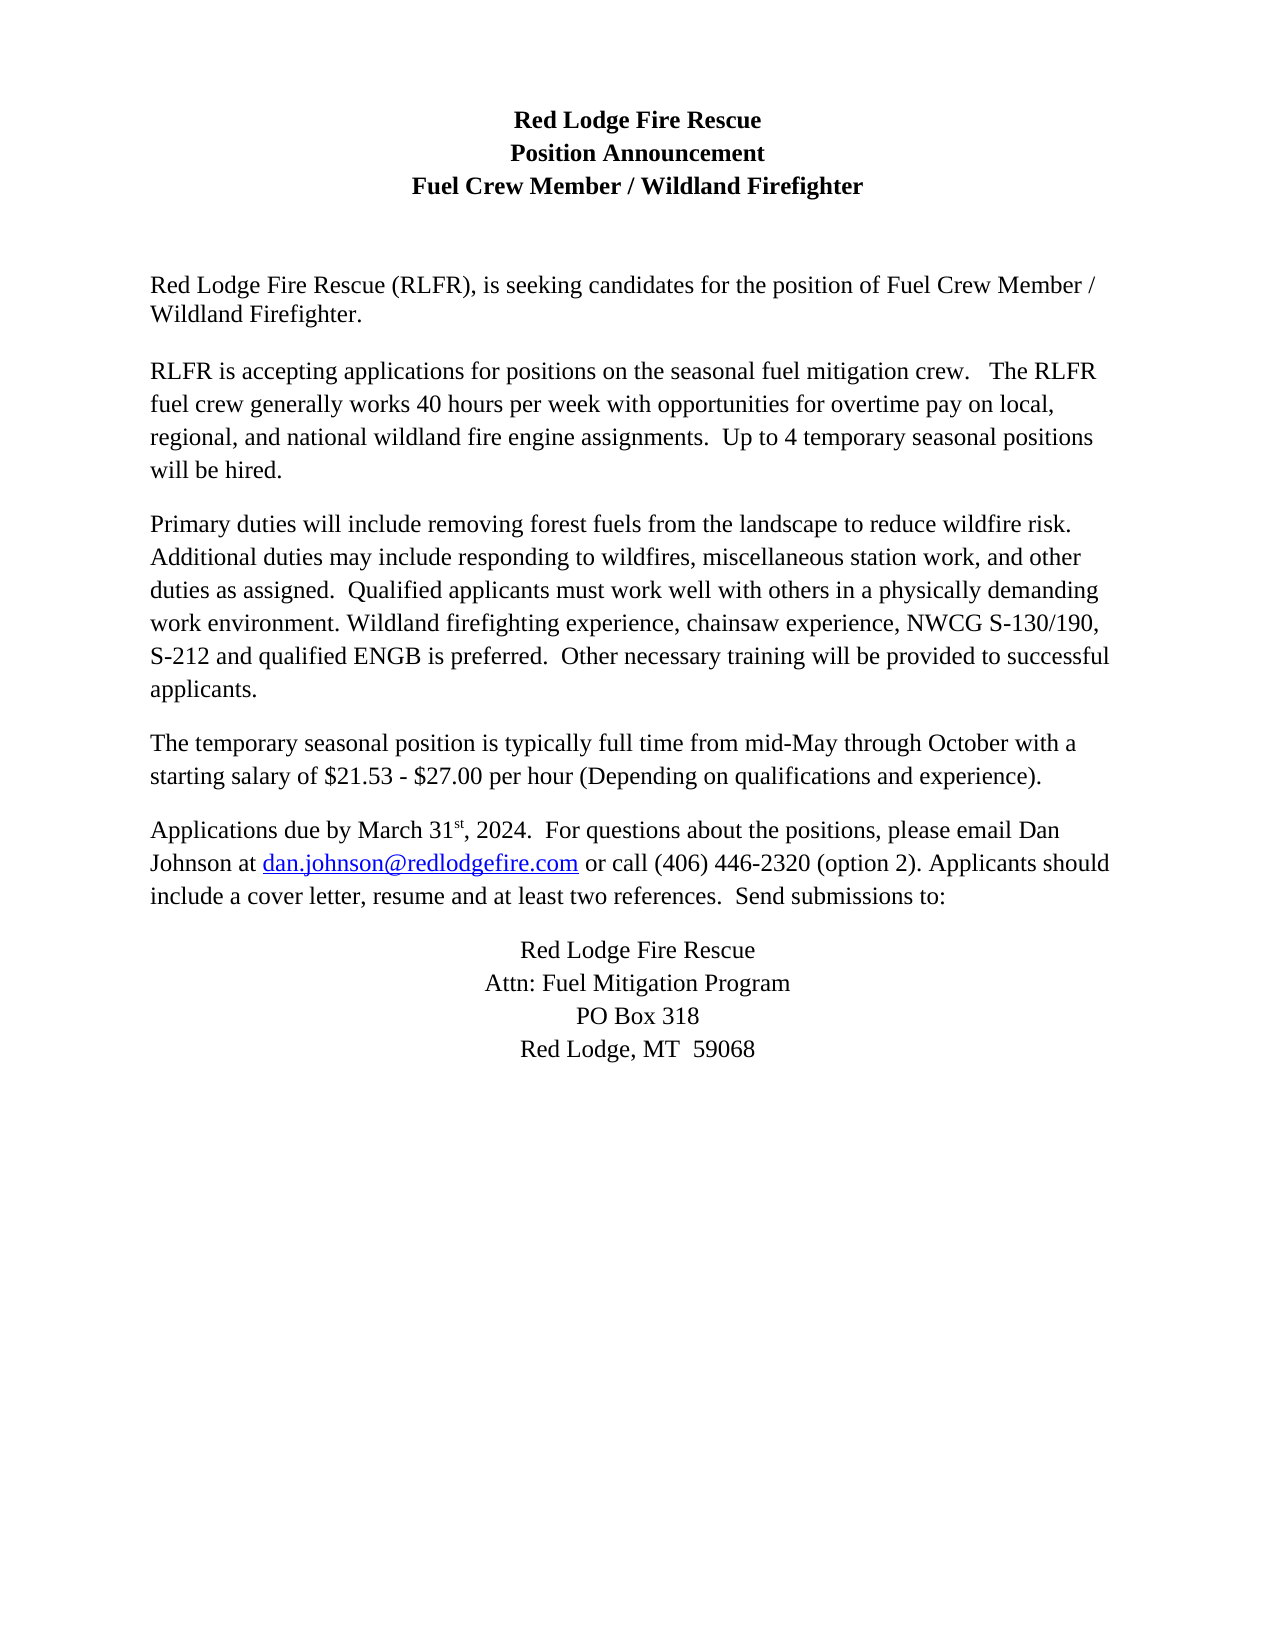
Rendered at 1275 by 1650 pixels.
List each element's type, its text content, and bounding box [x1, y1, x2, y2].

text Primary duties will include removing forest fuels from the landscape to reduce wildfire risk. Additional duties may include responding to wildfires, miscellaneous station work, and other duties as assigned. Qualified applicants must work well with others in a physically demanding work environment. Wildland firefighting experience, chainsaw experience, NWCG S-130/190, S-212 and qualified ENGB is preferred. Other necessary training will be provided to successful applicants. [150, 509, 1125, 703]
text The temporary seasonal position is typically full time from mid-May through October with a starting salary of $21.53 - $27.00 per hour (Depending on qualifications and experience). [150, 728, 1125, 790]
text Applications due by March 31st, 2024. For questions about the positions, please email Dan Johnson at dan.johnson@redlodgefire.com or call (406) 446-2320 (option 2). Applicants should include a cover letter, resume and at least two references. Send submissions to: [150, 815, 1125, 910]
text PO Box 318 [150, 1001, 1125, 1030]
text Red Lodge Fire Rescue [150, 935, 1125, 964]
text Position Announcement [150, 138, 1125, 167]
text Attn: Fuel Mitigation Program [150, 968, 1125, 997]
text RLFR is accepting applications for positions on the seasonal fuel mitigation crew. The RLFR fuel crew generally works 40 hours per week with opportunities for overtime pay on local, regional, and national wildland fire engine assignments. Up to 4 temporary seasonal positions will be hired. [150, 356, 1125, 484]
text Red Lodge Fire Rescue (RLFR), is seeking candidates for the position of Fuel Crew Member / Wildland Firefighter. [150, 270, 1125, 328]
text Red Lodge Fire Rescue [150, 105, 1125, 134]
text Fuel Crew Member / Wildland Firefighter [150, 171, 1125, 200]
text Red Lodge, MT 59068 [150, 1034, 1125, 1063]
